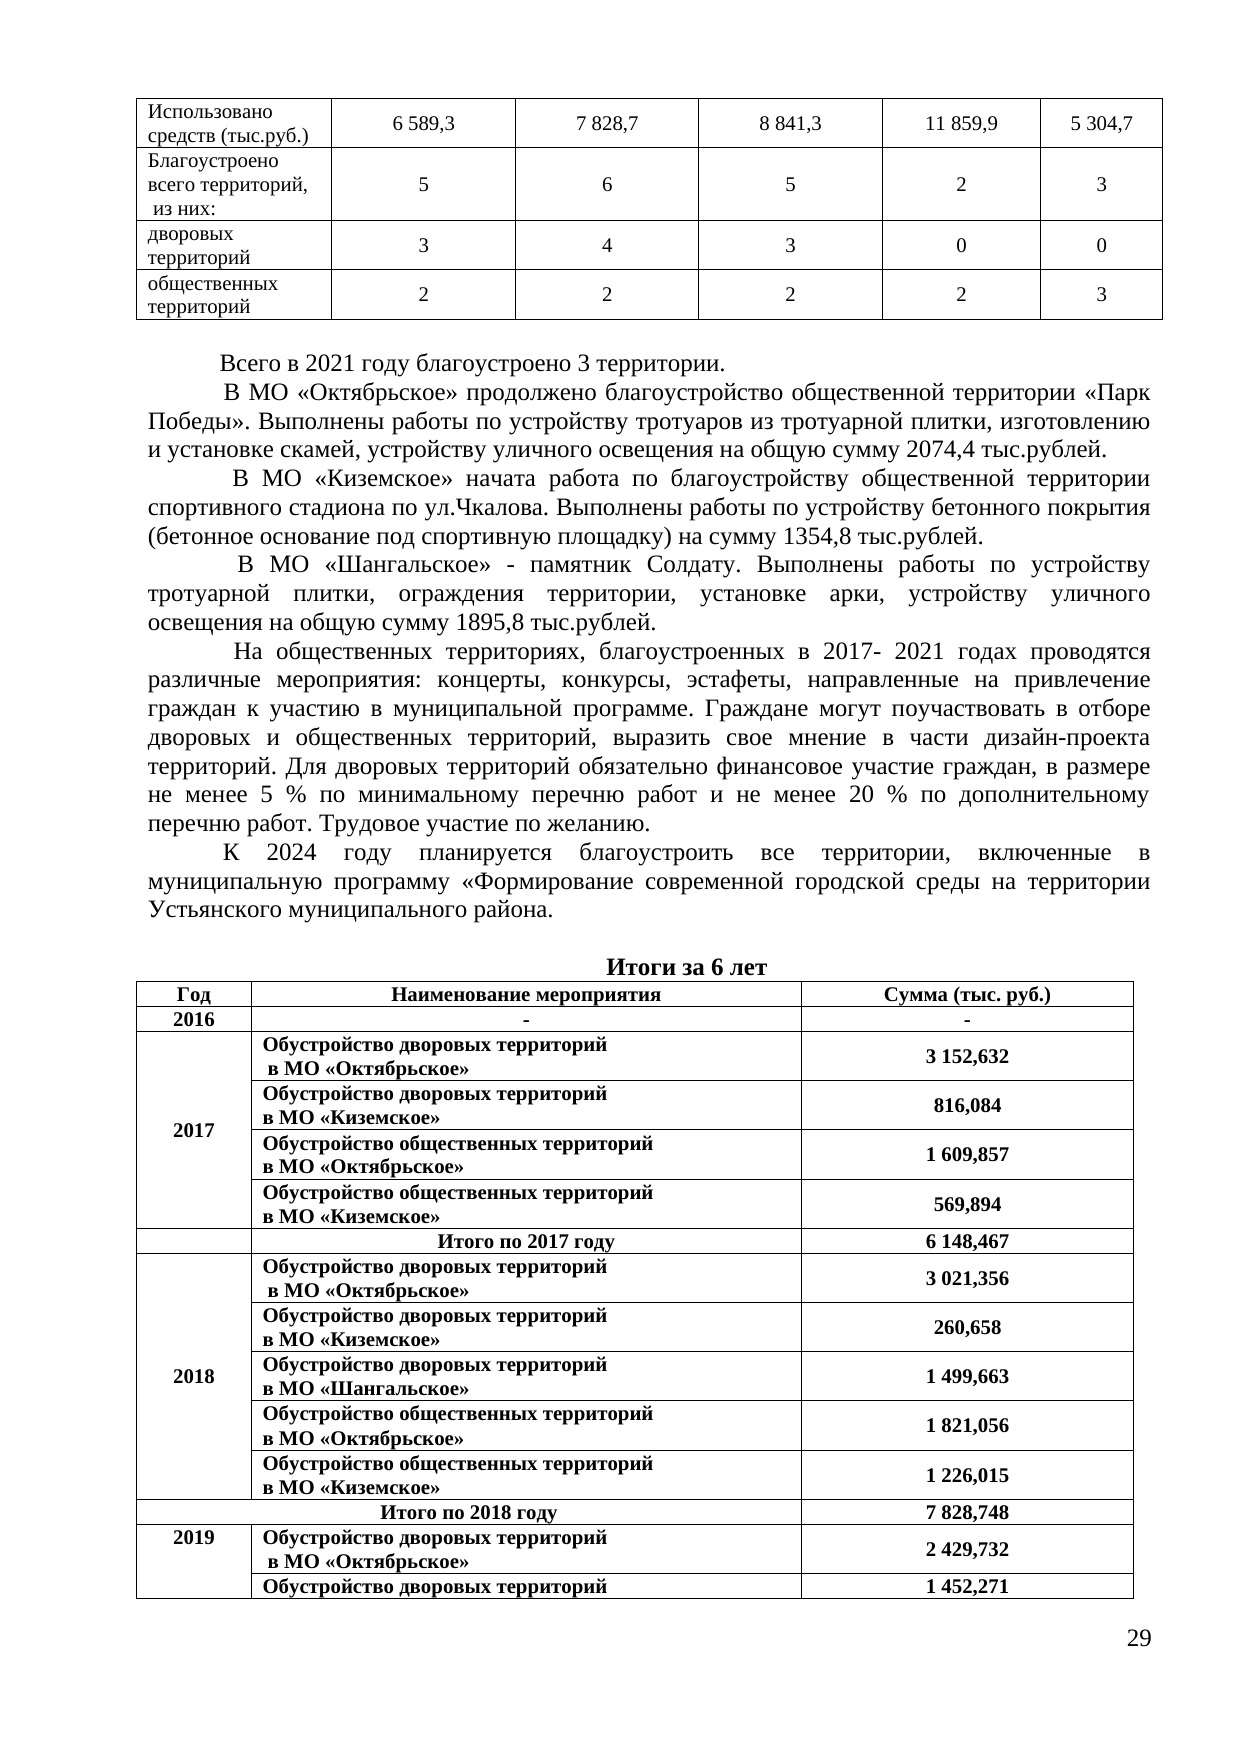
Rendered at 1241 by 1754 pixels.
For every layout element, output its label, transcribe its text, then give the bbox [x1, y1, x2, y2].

table_cell 4 [516, 221, 698, 269]
table_cell 3 [332, 221, 515, 269]
table_cell 816,084 [802, 1081, 1133, 1129]
table_cell 569,894 [802, 1180, 1133, 1228]
table_cell 2018 [137, 1254, 251, 1499]
table_cell 3 021,356 [802, 1254, 1133, 1302]
table_cell 5 304,7 [1041, 99, 1162, 147]
table_cell 2 [883, 270, 1040, 318]
table_cell 5 [699, 148, 882, 220]
table_cell Обустройство дворовых территорий в МО «Октябрьское» [252, 1525, 801, 1573]
table_cell [137, 1229, 251, 1253]
table_cell 2016 [137, 1007, 251, 1031]
text К 2024 году планируется благоустроить все территории, включенные в муниципальную программу «Формирование современной городской среды на территории Устьянского муниципального района. [148, 837, 1152, 923]
text В МО «Киземское» начата работа по благоустройству общественной территории спортивного стадиона по ул.Чкалова. Выполнены работы по устройству бетонного покрытия (бетонное основание под спортивную площадку) на сумму 1354,8 тыс.рублей. [148, 463, 1152, 549]
table_cell 2019 [137, 1525, 251, 1598]
table_cell дворовых территорий [137, 221, 331, 269]
table_cell Обустройство общественных территорий в МО «Октябрьское» [252, 1130, 801, 1178]
table_cell Обустройство общественных территорий в МО «Киземское» [252, 1451, 801, 1499]
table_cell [252, 1574, 801, 1598]
table_cell 0 [883, 221, 1040, 269]
table_header Сумма (тыс. руб.) [802, 982, 1133, 1006]
table_cell 1 452,271 [802, 1574, 1133, 1598]
text Итоги за 6 лет [148, 952, 1152, 981]
table_cell 1 226,015 [802, 1451, 1133, 1499]
text На общественных территориях, благоустроенных в 2017- 2021 годах проводятся различные мероприятия: концерты, конкурсы, эстафеты, направленные на привлечение граждан к участию в муниципальной программе. Граждане могут поучаствовать в отборе дворовых и общественных территорий, выразить свое мнение в части дизайн-проекта территорий. Для дворовых территорий обязательно финансовое участие граждан, в размере не менее 5 % по минимальному перечню работ и не менее 20 % по дополнительному перечню работ. Трудовое участие по желанию. [148, 636, 1152, 837]
table_cell 260,658 [802, 1303, 1133, 1351]
table_cell 1 499,663 [802, 1352, 1133, 1400]
table_cell 5 [332, 148, 515, 220]
table_cell Благоустроено всего территорий, из них: [137, 148, 331, 220]
table_cell Использовано средств (тыс.руб.) [137, 99, 331, 147]
table_cell 11 859,9 [883, 99, 1040, 147]
table_cell Обустройство общественных территорий в МО «Киземское» [252, 1180, 801, 1228]
table_cell 1 609,857 [802, 1130, 1133, 1178]
table_cell Обустройство общественных территорий в МО «Октябрьское» [252, 1401, 801, 1449]
table_cell 3 [699, 221, 882, 269]
table_cell 0 [1041, 221, 1162, 269]
table_cell 3 [1041, 148, 1162, 220]
text В МО «Октябрьское» продолжено благоустройство общественной территории «Парк Победы». Выполнены работы по устройству тротуаров из тротуарной плитки, изготовлению и установке скамей, устройству уличного освещения на общую сумму 2074,4 тыс.рублей. [148, 377, 1152, 463]
table_cell Обустройство дворовых территорий в МО «Киземское» [252, 1081, 801, 1129]
table_cell 3 [1041, 270, 1162, 318]
table_cell 2017 [137, 1032, 251, 1228]
table_cell Обустройство дворовых территорий в МО «Октябрьское» [252, 1032, 801, 1080]
table_cell 8 841,3 [699, 99, 882, 147]
text Всего в 2021 году благоустроено 3 территории. [148, 348, 1152, 377]
table_cell 2 [332, 270, 515, 318]
table_cell 6 [516, 148, 698, 220]
table_cell - [252, 1007, 801, 1031]
table_cell 7 828,7 [516, 99, 698, 147]
table_cell 3 152,632 [802, 1032, 1133, 1080]
table_cell Обустройство дворовых территорий в МО «Киземское» [252, 1303, 801, 1351]
table_cell 1 821,056 [802, 1401, 1133, 1449]
table_cell 2 [516, 270, 698, 318]
table_cell 6 148,467 [802, 1229, 1133, 1253]
table_cell 2 [699, 270, 882, 318]
table_cell Итого по 2017 году [252, 1229, 801, 1253]
table_cell 7 828,748 [802, 1500, 1133, 1524]
table_cell 6 589,3 [332, 99, 515, 147]
text В МО «Шангальское» - памятник Солдату. Выполнены работы по устройству тротуарной плитки, ограждения территории, установке арки, устройству уличного освещения на общую сумму 1895,8 тыс.рублей. [148, 549, 1152, 636]
table_cell 2 429,732 [802, 1525, 1133, 1573]
table_cell общественных территорий [137, 270, 331, 318]
table_cell 2 [883, 148, 1040, 220]
table_header Год [137, 982, 251, 1006]
table_cell Обустройство дворовых территорий в МО «Шангальское» [252, 1352, 801, 1400]
table_cell Обустройство дворовых территорий в МО «Октябрьское» [252, 1254, 801, 1302]
table_header Наименование мероприятия [252, 982, 801, 1006]
table_cell Итого по 2018 году [137, 1500, 801, 1524]
table_cell - [802, 1007, 1133, 1031]
